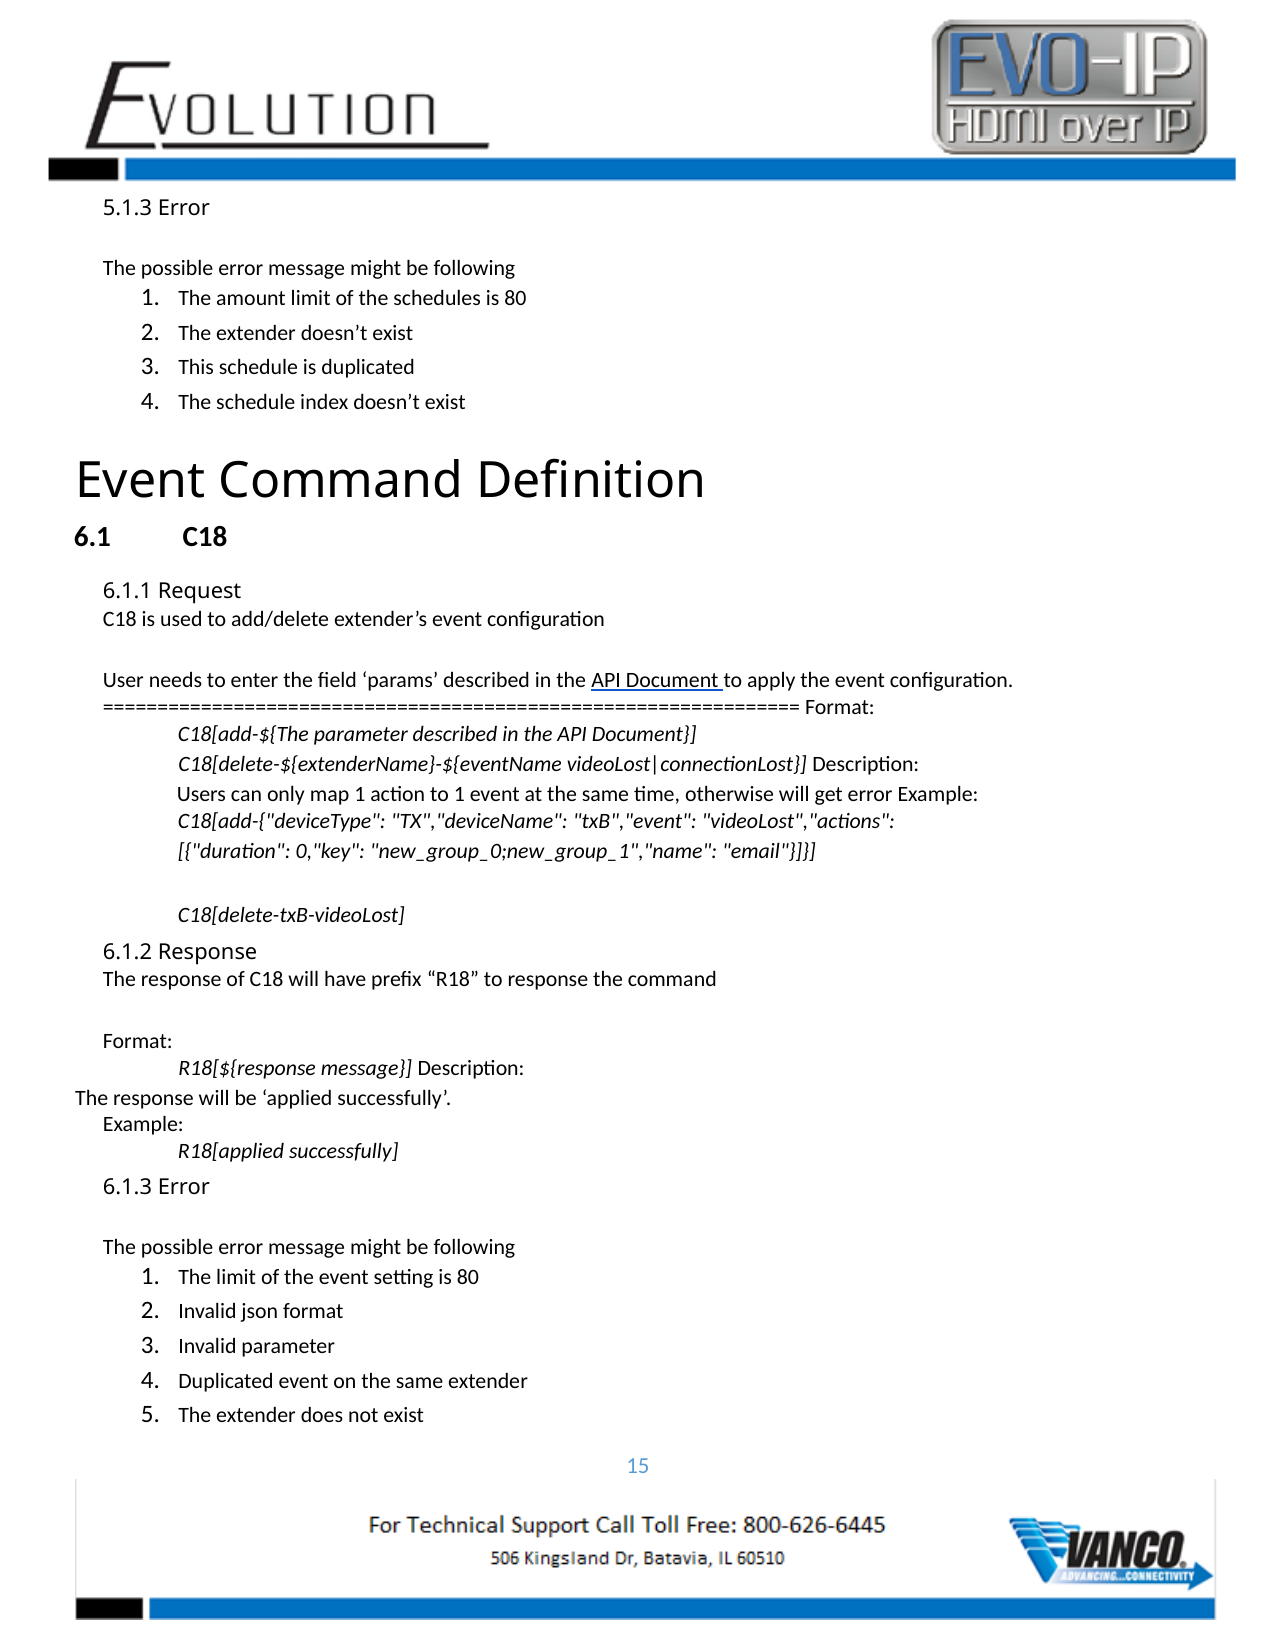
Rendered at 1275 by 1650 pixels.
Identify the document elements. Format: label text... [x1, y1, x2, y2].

picture [75, 1479, 1218, 1620]
text ================================================================ Format: [103, 693, 1200, 720]
text R18[${response message}] Description: [103, 1054, 706, 1080]
list Invalid parameter [141, 1329, 1200, 1360]
list The schedule index doesn’t exist [141, 385, 1200, 416]
text C18[delete-txB-videoLost] [178, 902, 706, 928]
text [{"duration": 0,"key": "new_group_0;new_group_1","name": "email"}]}] [178, 837, 1200, 864]
subtitle Event Command Definition [75, 444, 1200, 512]
text C18[add-${The parameter described in the API Document}] [178, 720, 1200, 747]
text The response will be ‘applied successfully’. [75, 1084, 1200, 1111]
text Example: [103, 1111, 1200, 1137]
text Format: [103, 1027, 1200, 1054]
text C18[delete-${extenderName}-${eventName videoLost|connectionLost}] Description: [103, 750, 1194, 777]
text The response of C18 will have prefix “R18” to response the command [103, 965, 1200, 992]
list The limit of the event setting is 80 [141, 1260, 1200, 1291]
text User needs to enter the field ‘params’ described in the API Document to apply the event configuration. [103, 667, 1200, 693]
list This schedule is duplicated [141, 350, 1200, 381]
text The possible error message might be following [103, 1233, 1200, 1260]
list The extender does not exist [141, 1398, 1200, 1429]
subtitle 5.1.3 Error [103, 86, 1200, 222]
list The extender doesn’t exist [141, 316, 1200, 346]
list The amount limit of the schedules is 80 [141, 281, 1200, 312]
subtitle 6.1.3 Error [103, 1171, 1200, 1201]
subtitle 6.1.2 Response [103, 936, 1200, 965]
text Users can only map 1 action to 1 event at the same time, otherwise will get error Example: [102, 780, 1200, 807]
text R18[applied successfully] [178, 1137, 706, 1164]
subtitle 6.1.1 Request [103, 575, 1200, 605]
text C18 is used to add/delete extender’s event configuration [103, 605, 1200, 631]
subtitle 6.1 C18 [73, 518, 1200, 553]
picture [44, 6, 1241, 193]
text The possible error message might be following [103, 254, 1200, 281]
text C18[add-{"deviceType": "TX","deviceName": "txB","event": "videoLost","actions": [178, 807, 1200, 834]
list Duplicated event on the same extender [141, 1364, 1200, 1394]
list Invalid json format [141, 1295, 1200, 1325]
